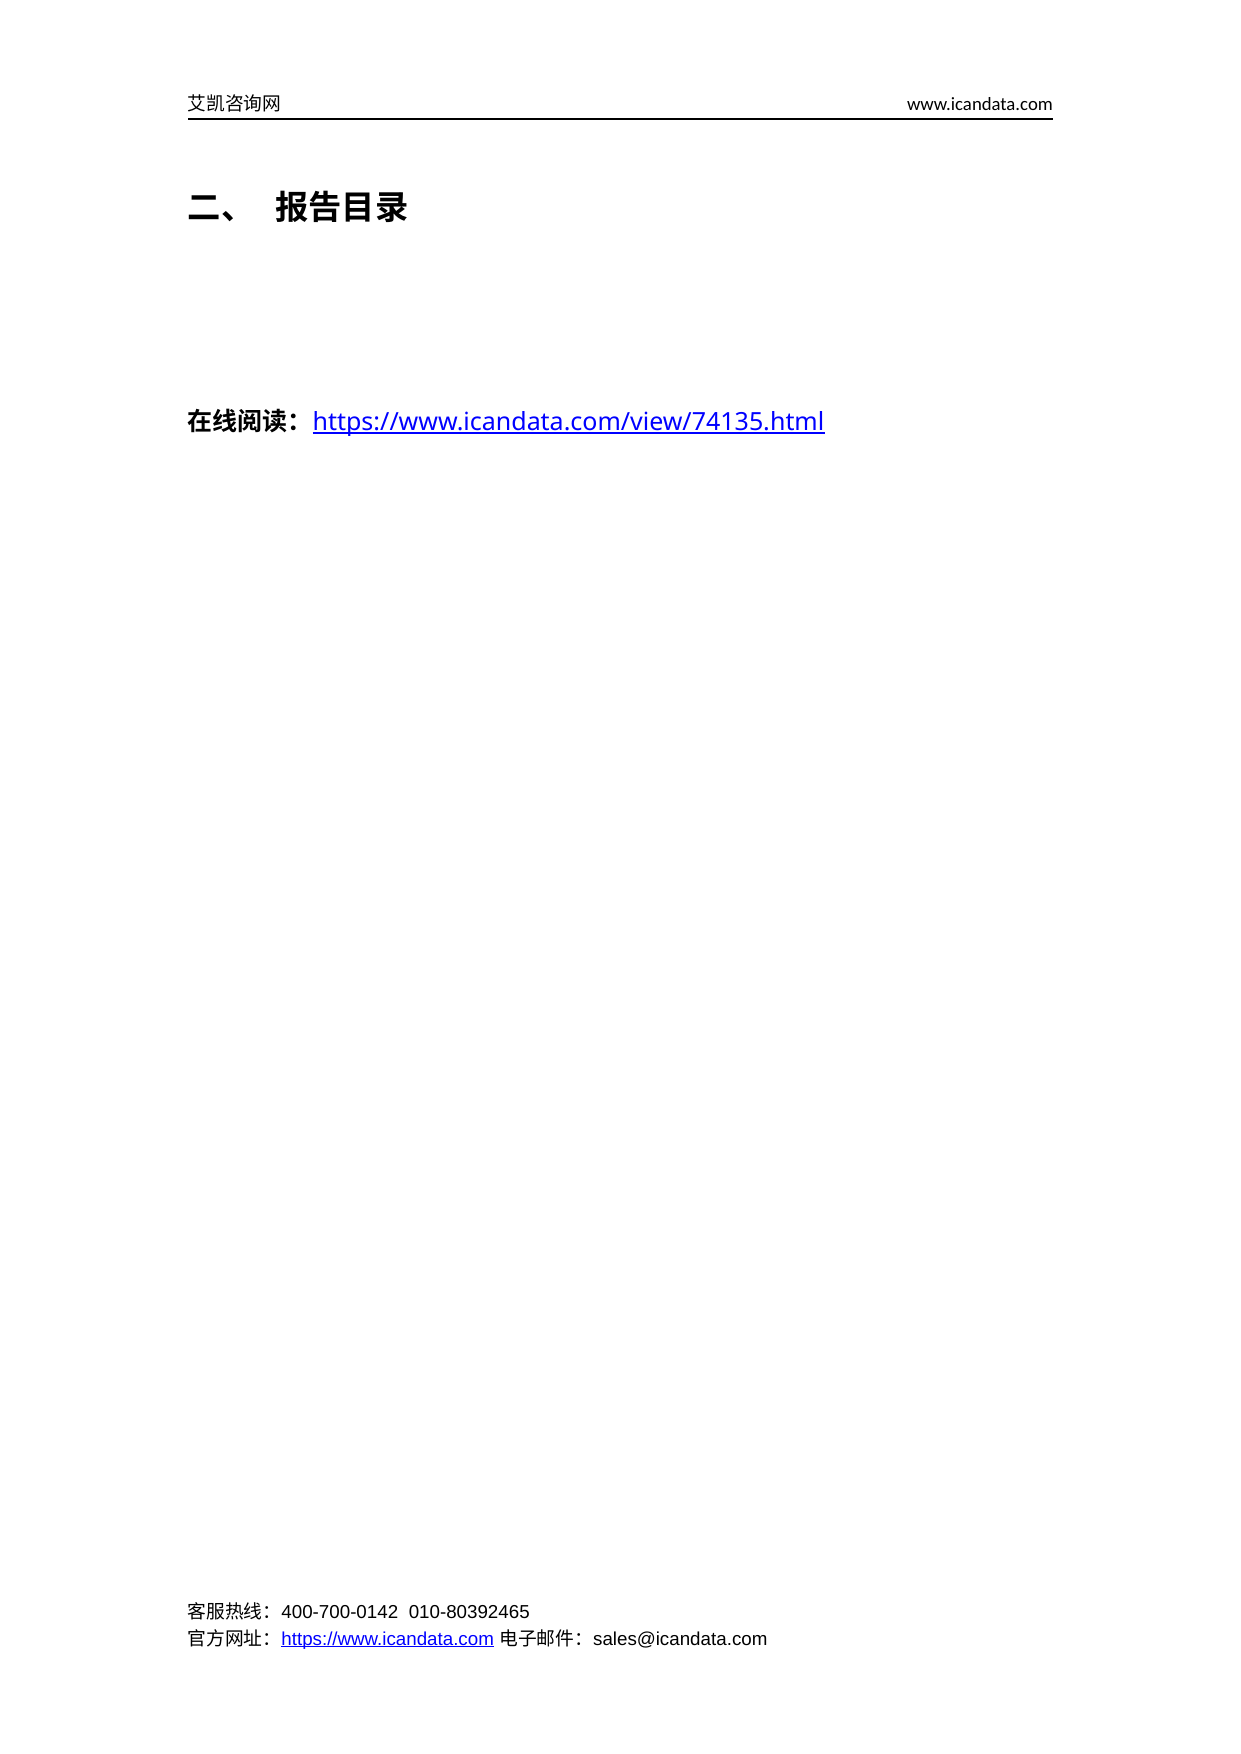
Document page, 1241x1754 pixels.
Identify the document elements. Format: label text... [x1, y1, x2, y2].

text 在线阅读：https://www.icandata.com/view/74135.html [187, 387, 1053, 452]
subtitle 报告目录 [187, 172, 1053, 237]
